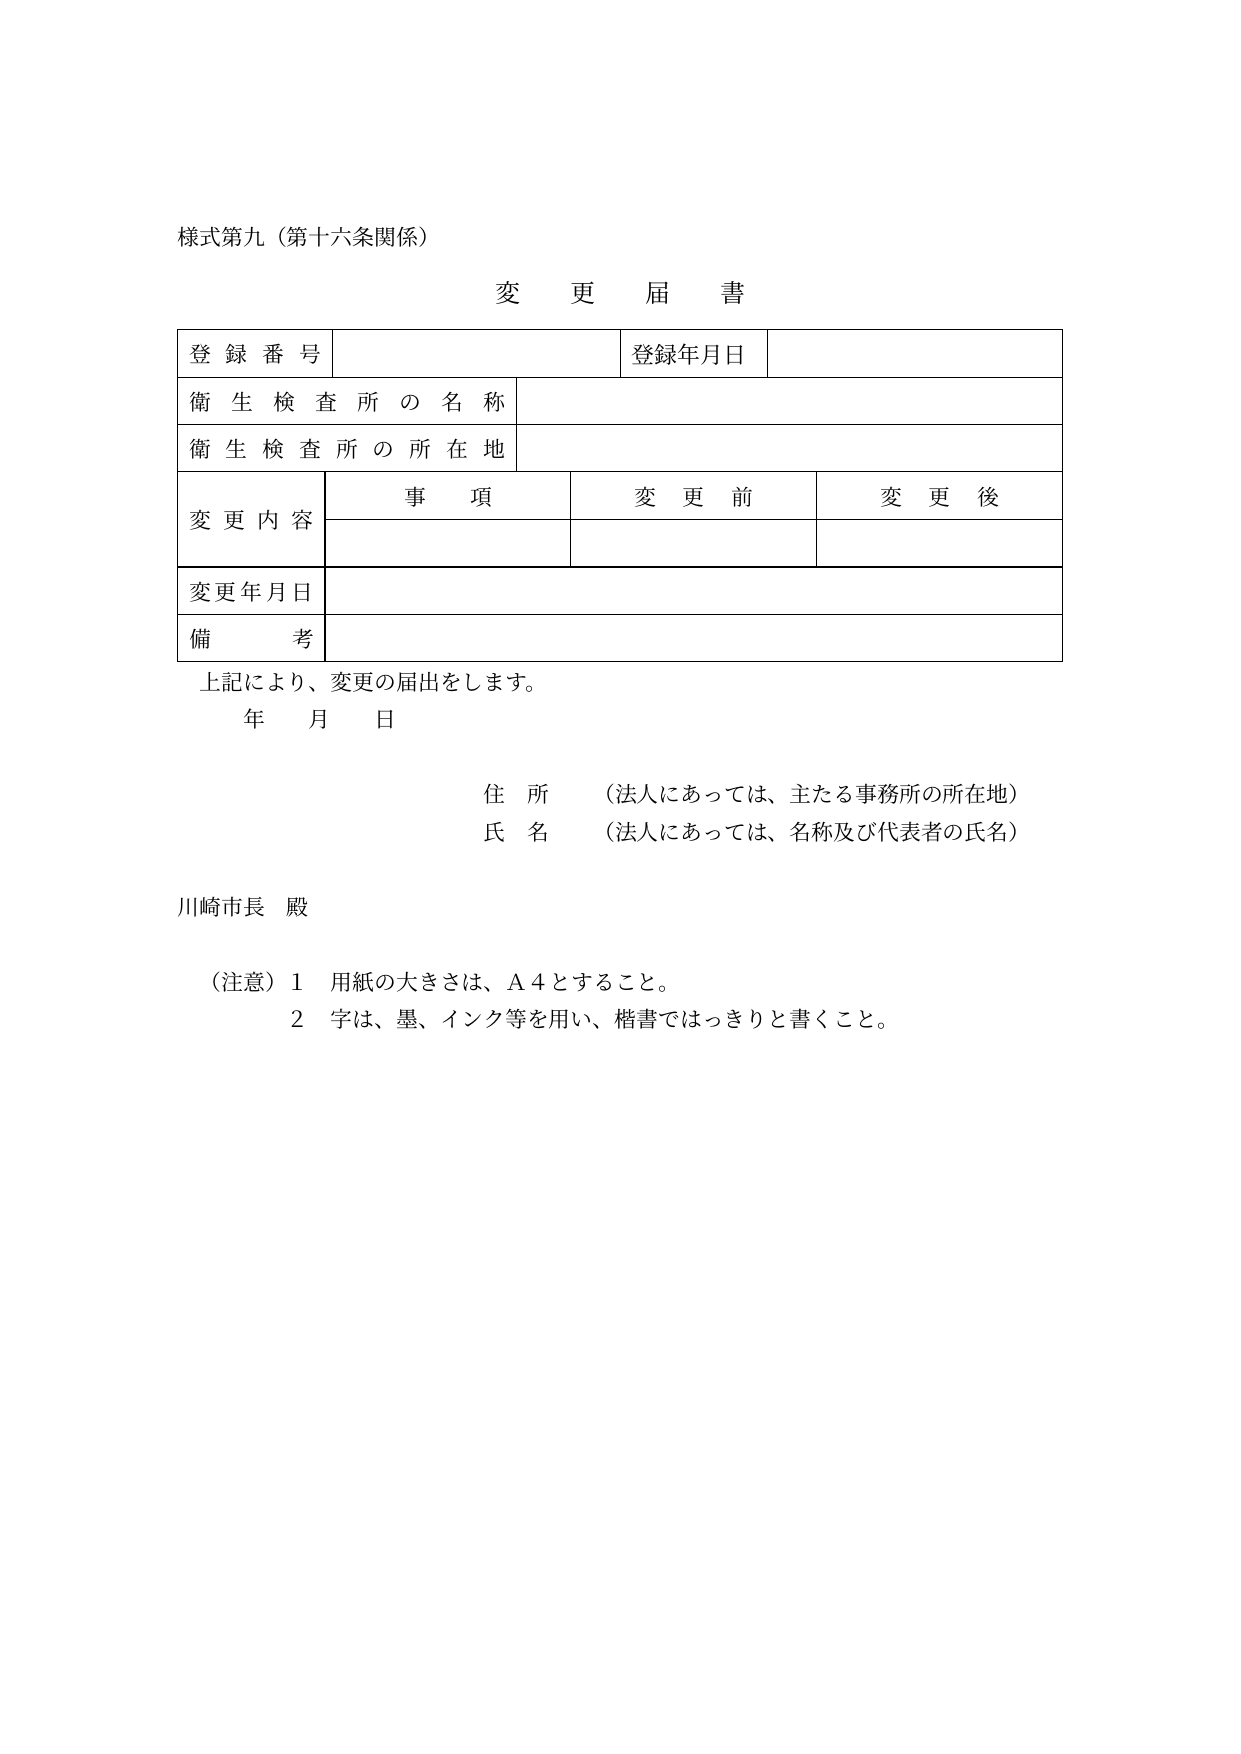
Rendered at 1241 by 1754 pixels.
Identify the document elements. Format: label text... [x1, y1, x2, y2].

table_header [333, 330, 620, 377]
table_cell [571, 520, 816, 566]
table_header 登録番号 [178, 330, 332, 377]
text 氏 名 （法人にあっては、名称及び代表者の氏名） [177, 812, 1063, 849]
text 変 更 届 書 [177, 273, 1063, 311]
text 年 月 日 [177, 699, 1063, 737]
text ２ 字は、墨、インク等を用い、楷書ではっきりと書くこと。 [177, 999, 1063, 1037]
table_cell [817, 520, 1062, 566]
text 上記により、変更の届出をします。 [177, 662, 1063, 699]
text （注意）１ 用紙の大きさは、Ａ４とすること。 [177, 962, 1063, 999]
table_header [768, 330, 1062, 377]
table_cell [326, 615, 1062, 661]
table_cell 変更年月日 [178, 568, 324, 614]
table_cell 衛生検査所の名称 [178, 378, 516, 424]
table_header 登録年月日 [621, 330, 767, 377]
table_cell 変更後 [817, 472, 1062, 519]
text 様式第九（第十六条関係） [177, 217, 1063, 254]
table_cell [517, 425, 1062, 471]
text 住 所 （法人にあっては、主たる事務所の所在地） [177, 774, 1063, 812]
table_cell 衛生検査所の所在地 [178, 425, 516, 471]
table_cell [326, 568, 1062, 614]
table_cell [517, 378, 1062, 424]
table_cell 事 項 [326, 472, 570, 519]
table_cell 変更内容 [178, 472, 324, 566]
text 川崎市長 殿 [177, 887, 1063, 924]
table_cell [326, 520, 570, 566]
table_cell 備考 [178, 615, 324, 661]
table_cell 変更前 [571, 472, 816, 519]
